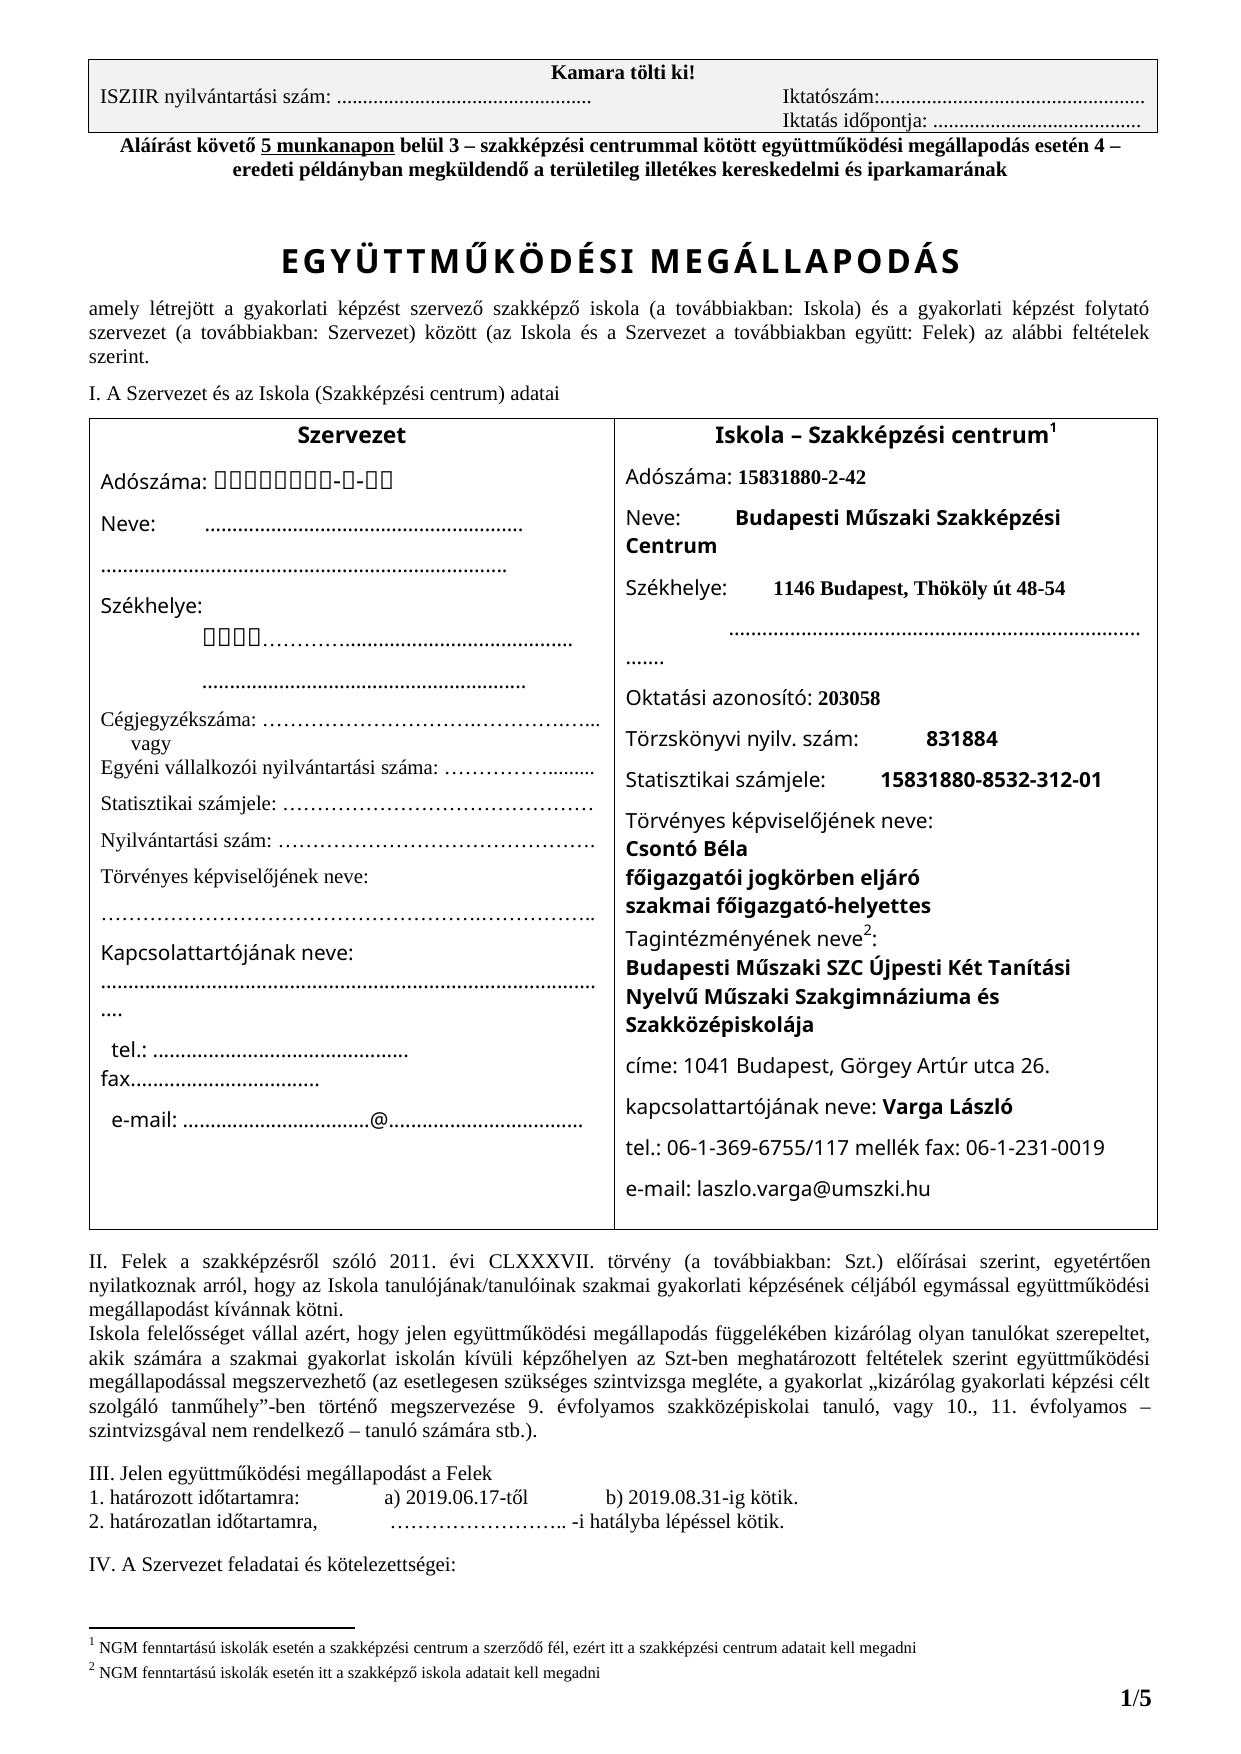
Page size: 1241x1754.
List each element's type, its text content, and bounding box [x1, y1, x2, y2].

text EGYÜTTMŰKÖDÉSI MEGÁLLAPODÁS [89, 238, 1152, 284]
text III. Jelen együttműködési megállapodást a Felek [89, 1461, 1152, 1485]
text 1. határozott időtartamra: a) 2019.06.17-től b) 2019.08.31-ig kötik. [89, 1485, 1152, 1509]
text 2. határozatlan időtartamra, …………………….. -i hatályba lépéssel kötik. [89, 1509, 1152, 1533]
table_header Szervezet Adószáma: -- Neve: …………………………………………………. …………………………………………………………........ Székhelye: …………......................................... ..…………………………………….…….….... Cégjegyzékszáma: ………………………….………….…... vagy Egyéni vállalkozói nyilvántartási száma: ……………......... Statisztikai számjele: ……………………………………… Nyilvántartási szám: ………………………………………. Törvényes képviselőjének neve: ……………………………………………….…………….. Kapcsolattartójának neve: ……....................................................................................... tel.: .............................................. fax.................................. e-mail: ……….……..…………….@................................... [90, 419, 614, 1229]
text Aláírást követő 5 munkanapon belül 3 – szakképzési centrummal kötött együttműködési megállapodás esetén 4 – eredeti példányban megküldendő a területileg illetékes kereskedelmi és iparkamarának [89, 133, 1152, 181]
text II. Felek a szakképzésről szóló 2011. évi CLXXXVII. törvény (a továbbiakban: Szt.) előírásai szerint, egyetértően nyilatkoznak arról, hogy az Iskola tanulójának/tanulóinak szakmai gyakorlati képzésének céljából egymással együttműködési megállapodást kívánnak kötni. [89, 1249, 1152, 1321]
text amely létrejött a gyakorlati képzést szervező szakképző iskola (a továbbiakban: Iskola) és a gyakorlati képzést folytató szervezet (a továbbiakban: Szervezet) között (az Iskola és a Szervezet a továbbiakban együtt: Felek) az alábbi feltételek szerint. [89, 296, 1152, 368]
table_header Kamara tölti ki! ISZIIR nyilvántartási szám: ................................................. Iktatószám:................................................... Iktatás időpontja: ........................................ [89, 60, 1157, 132]
text IV. A Szervezet feladatai és kötelezettségei: [89, 1552, 1152, 1576]
text I. A Szervezet és az Iskola (Szakképzési centrum) adatai [89, 381, 1152, 405]
text Iskola felelősséget vállal azért, hogy jelen együttműködési megállapodás függelékében kizárólag olyan tanulókat szerepeltet, akik számára a szakmai gyakorlat iskolán kívüli képzőhelyen az Szt-ben meghatározott feltételek szerint együttműködési megállapodással megszervezhető (az esetlegesen szükséges szintvizsga megléte, a gyakorlat „kizárólag gyakorlati képzési célt szolgáló tanműhely”-ben történő megszervezése 9. évfolyamos szakközépiskolai tanuló, vagy 10., 11. évfolyamos – szintvizsgával nem rendelkező – tanuló számára stb.). [89, 1321, 1152, 1442]
table_header Iskola – Szakképzési centrum Adószáma: 15831880-2-42 Neve: Budapesti Műszaki Szakképzési Centrum Székhelye: 1146 Budapest, Thököly út 48-54 ................................................................................. Oktatási azonosító: 203058 Törzskönyvi nyilv. szám: 831884 Statisztikai számjele: 15831880-8532-312-01 Törvényes képviselőjének neve: Csontó Béla főigazgatói jogkörben eljáró szakmai főigazgató-helyettes Tagintézményének neve: Budapesti Műszaki SZC Újpesti Két Tanítási Nyelvű Műszaki Szakgimnáziuma és Szakközépiskolája címe: 1041 Budapest, Görgey Artúr utca 26. kapcsolattartójának neve: Varga László tel.: 06-1-369-6755/117 mellék fax: 06-1-231-0019 e-mail: laszlo.varga@umszki.hu [615, 419, 1157, 1229]
